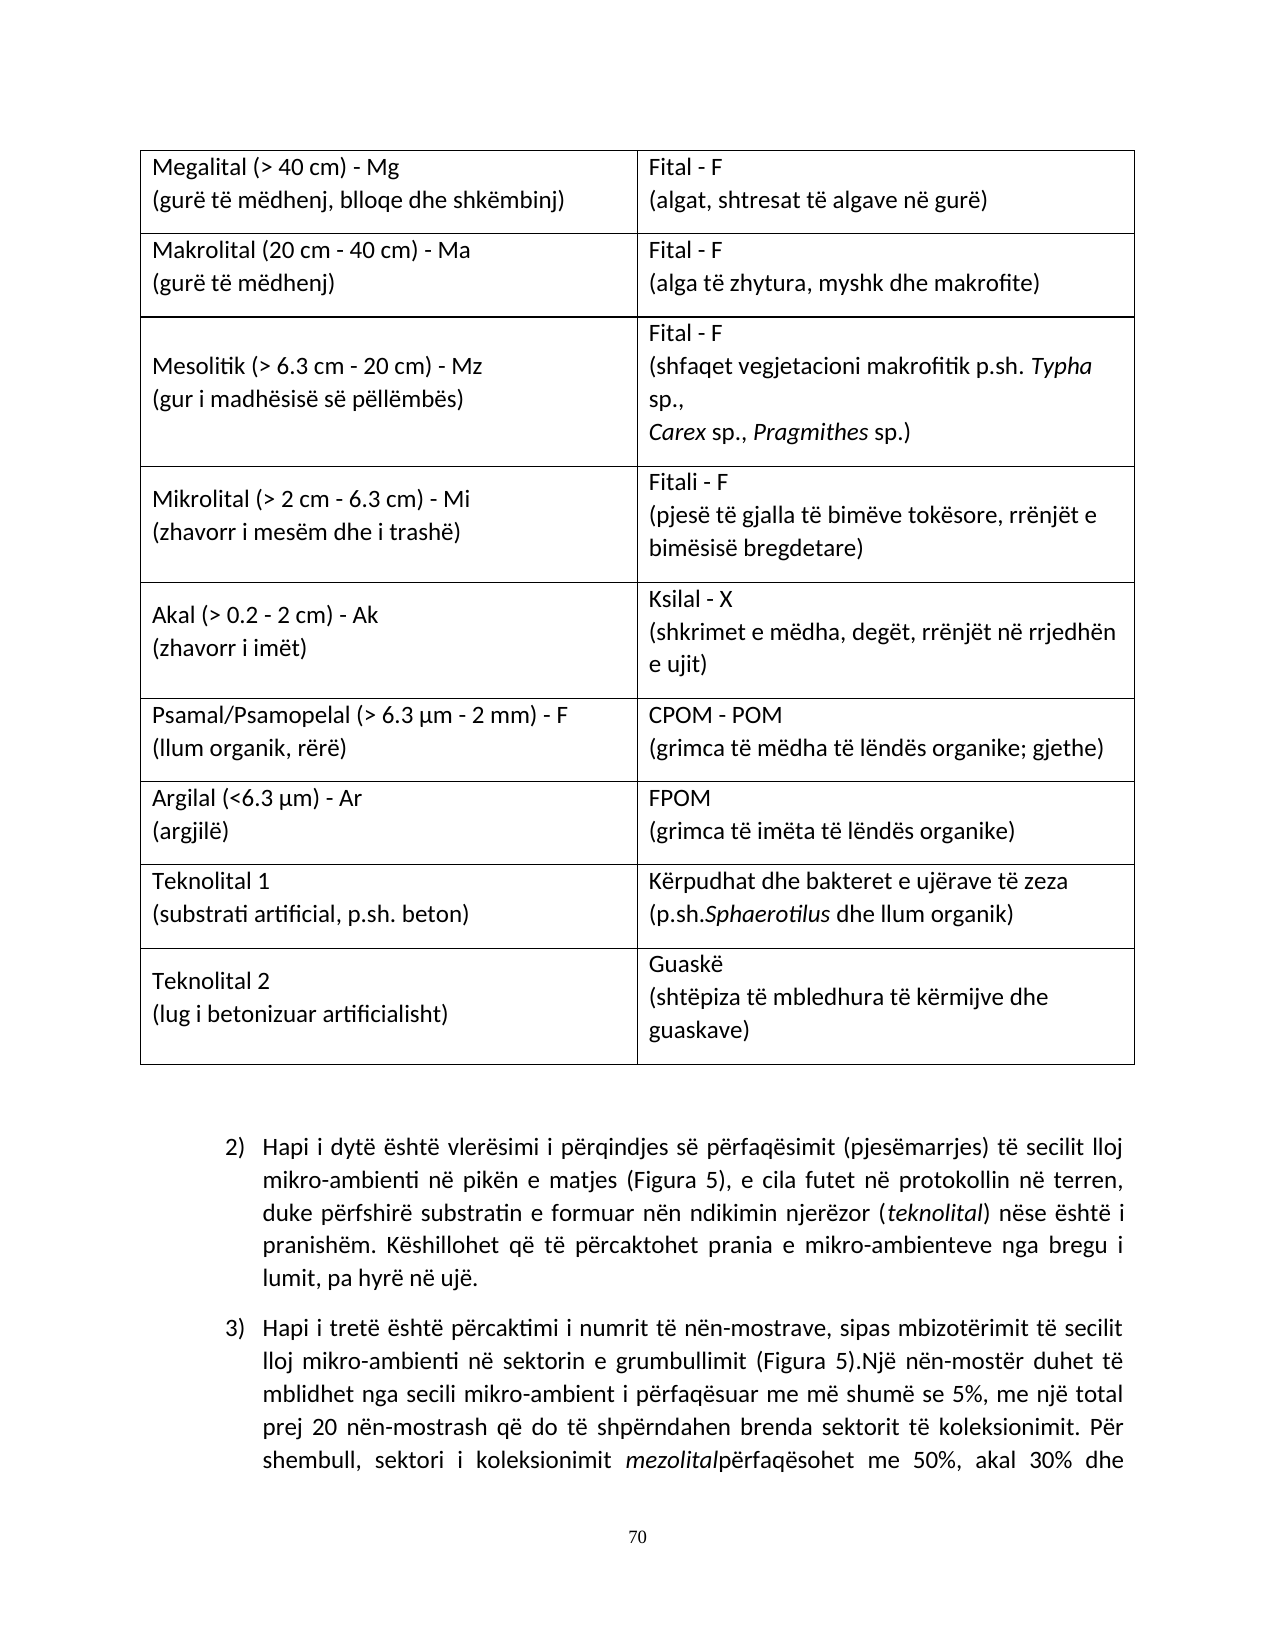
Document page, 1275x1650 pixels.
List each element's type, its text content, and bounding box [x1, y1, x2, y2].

table_cell Argilal (<6.3 μm) - Ar (argjilë) [141, 782, 637, 864]
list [225, 1312, 1125, 1474]
table_cell Fital - F (shfaqet vegjetacioni makrofitik p.sh. Typha sp., Carex sp., Pragmithes sp.) [638, 318, 1134, 466]
table_cell Psamal/Psamopelal (> 6.3 μm - 2 mm) - F (llum organik, rërë) [141, 699, 637, 781]
table_cell Guaskë (shtëpiza të mbledhura të kërmijve dhe guaskave) [638, 949, 1134, 1064]
list Hapi i dytë është vlerësimi i përqindjes së përfaqësimit (pjesëmarrjes) të secilit lloj mikro-ambienti në pikën e matjes (Figura 5), e cila futet në protokollin në terren, duke përfshirë substratin e formuar nën ndikimin njerëzor (teknolital) nëse është i pranishëm. Këshillohet që të përcaktohet prania e mikro-ambienteve nga bregu i lumit, pa hyrë në ujë. [225, 1131, 1125, 1293]
table_cell Teknolital 2 (lug i betonizuar artificialisht) [141, 949, 637, 1064]
table_cell Ksilal - X (shkrimet e mëdha, degët, rrënjët në rrjedhën e ujit) [638, 583, 1134, 698]
table_cell Fitali - F (pjesë të gjalla të bimëve tokësore, rrënjët e bimësisë bregdetare) [638, 467, 1134, 582]
table_cell Fital - F (alga të zhytura, myshk dhe makrofite) [638, 234, 1134, 316]
table_cell Fital - F (algat, shtresat të algave në gurë) [638, 151, 1134, 233]
table_cell Makrolital (20 cm - 40 cm) - Ma (gurë të mëdhenj) [141, 234, 637, 316]
table_cell Mesolitik (> 6.3 cm - 20 cm) - Mz (gur i madhësisë së pëllëmbës) [141, 318, 637, 466]
table_cell Akal (> 0.2 - 2 cm) - Ak (zhavorr i imët) [141, 583, 637, 698]
table_cell CPOM - POM (grimca të mëdha të lëndës organike; gjethe) [638, 699, 1134, 781]
table_cell Teknolital 1 (substrati artificial, p.sh. beton) [141, 865, 637, 947]
table_cell Mikrolital (> 2 cm - 6.3 cm) - Mi (zhavorr i mesëm dhe i trashë) [141, 467, 637, 582]
table_cell Kërpudhat dhe bakteret e ujërave të zeza (p.sh.Sphaerotilus dhe llum organik) [638, 865, 1134, 947]
table_cell FPOM (grimca të imëta të lëndës organike) [638, 782, 1134, 864]
table_cell Megalital (> 40 cm) - Mg (gurë të mëdhenj, blloqe dhe shkëmbinj) [141, 151, 637, 233]
